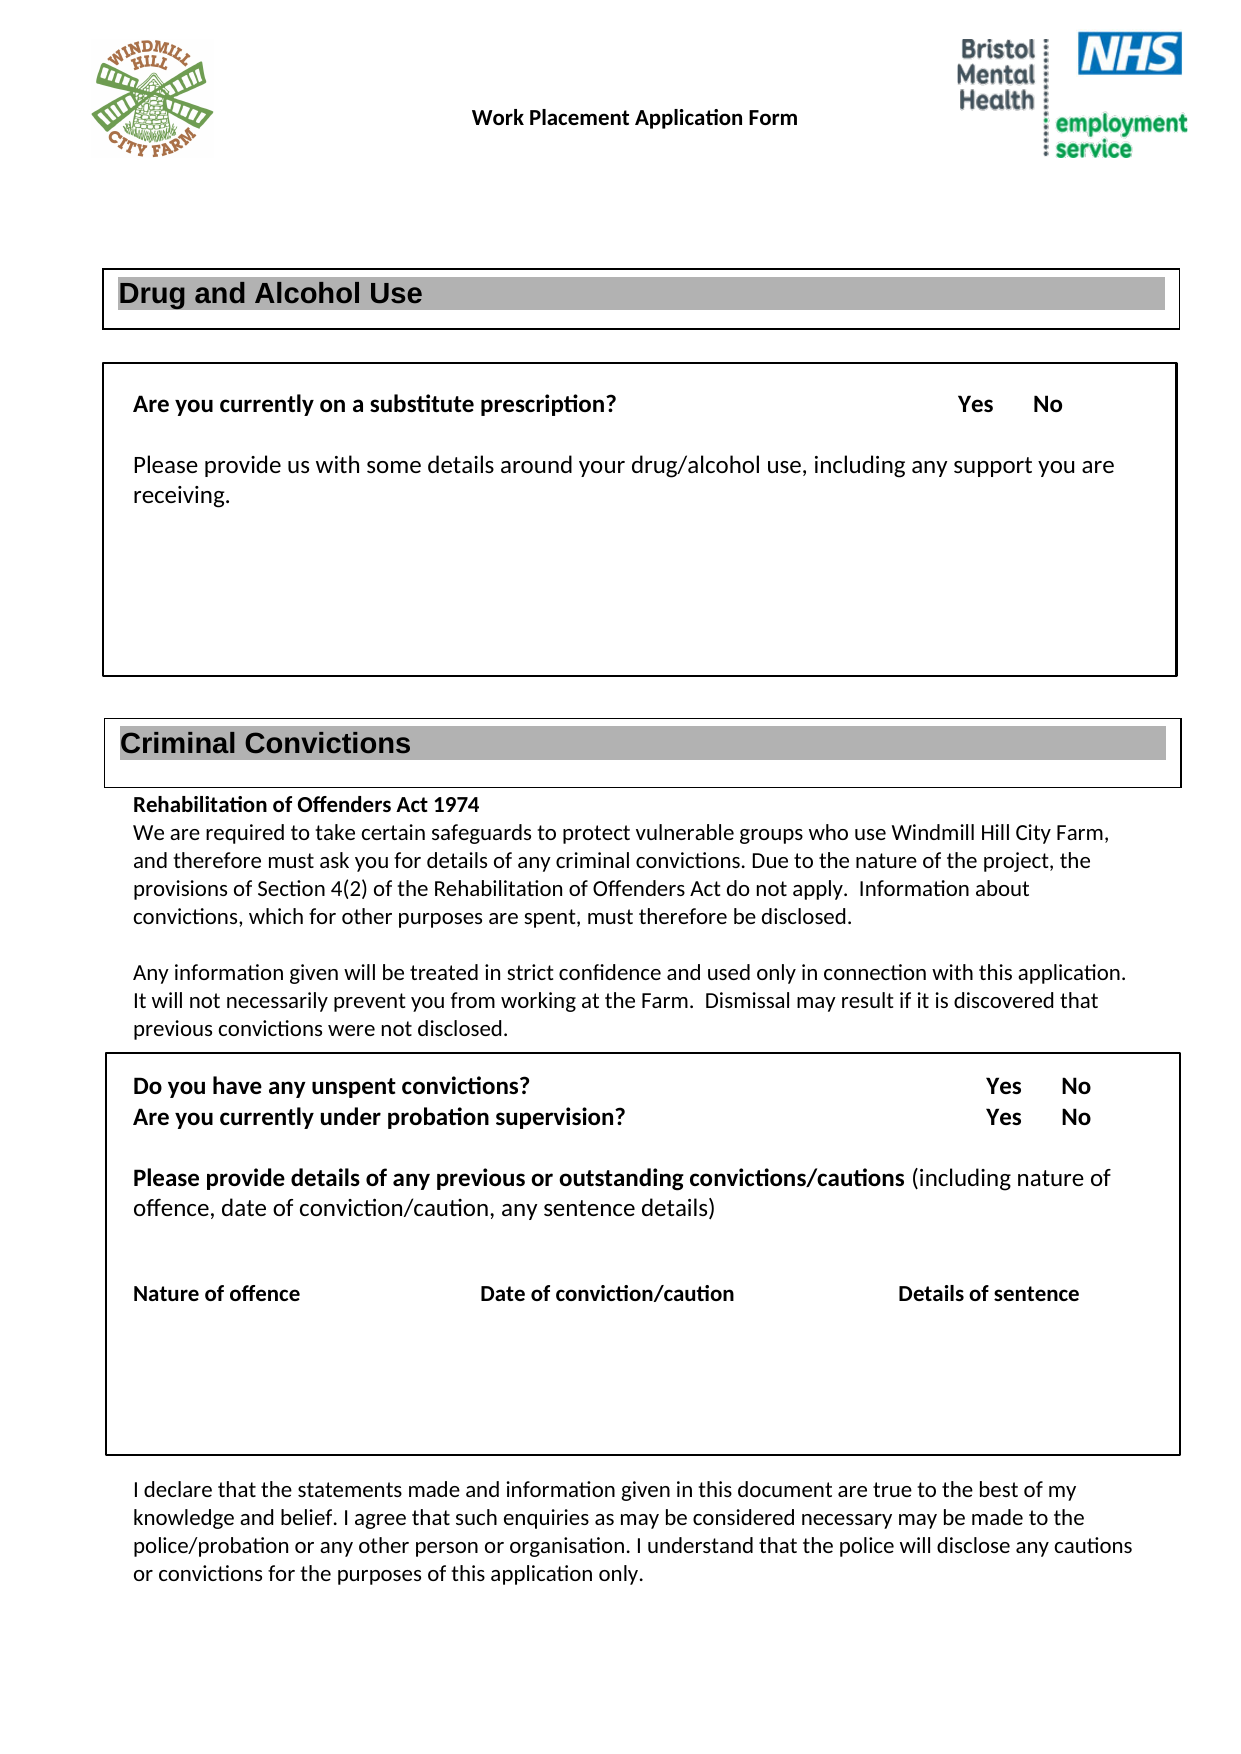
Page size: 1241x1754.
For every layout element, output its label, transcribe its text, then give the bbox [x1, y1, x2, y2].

text Are you currently on a substitute prescription? Yes No [133, 388, 1137, 418]
text Rehabilitation of Offenders Act 1974 [133, 790, 1137, 818]
text Nature of offence Date of conviction/caution Details of sentence [133, 1279, 1137, 1307]
picture [957, 29, 1188, 158]
text Do you have any unspent convictions? Yes No [133, 1070, 1137, 1101]
text We are required to take certain safeguards to protect vulnerable groups who use Windmill Hill City Farm, and therefore must ask you for details of any criminal convictions. Due to the nature of the project, the provisions of Section 4(2) of the Rehabilitation of Offenders Act do not apply. Information about convictions, which for other purposes are spent, must therefore be disclosed. [133, 818, 1137, 930]
text Any information given will be treated in strict confidence and used only in connection with this application. It will not necessarily prevent you from working at the Farm. Dismissal may result if it is discovered that previous convictions were not disclosed. [133, 958, 1137, 1042]
text Please provide us with some details around your drug/alcohol use, including any support you are receiving. [133, 449, 1137, 510]
picture [90, 39, 214, 158]
text Are you currently under probation supervision? Yes No [133, 1101, 1137, 1131]
text I declare that the statements made and information given in this document are true to the best of my knowledge and belief. I agree that such enquiries as may be considered necessary may be made to the police/probation or any other person or organisation. I understand that the police will disclose any cautions or convictions for the purposes of this application only. [133, 1475, 1137, 1587]
text Please provide details of any previous or outstanding convictions/cautions (including nature of offence, date of conviction/caution, any sentence details) [133, 1162, 1137, 1223]
